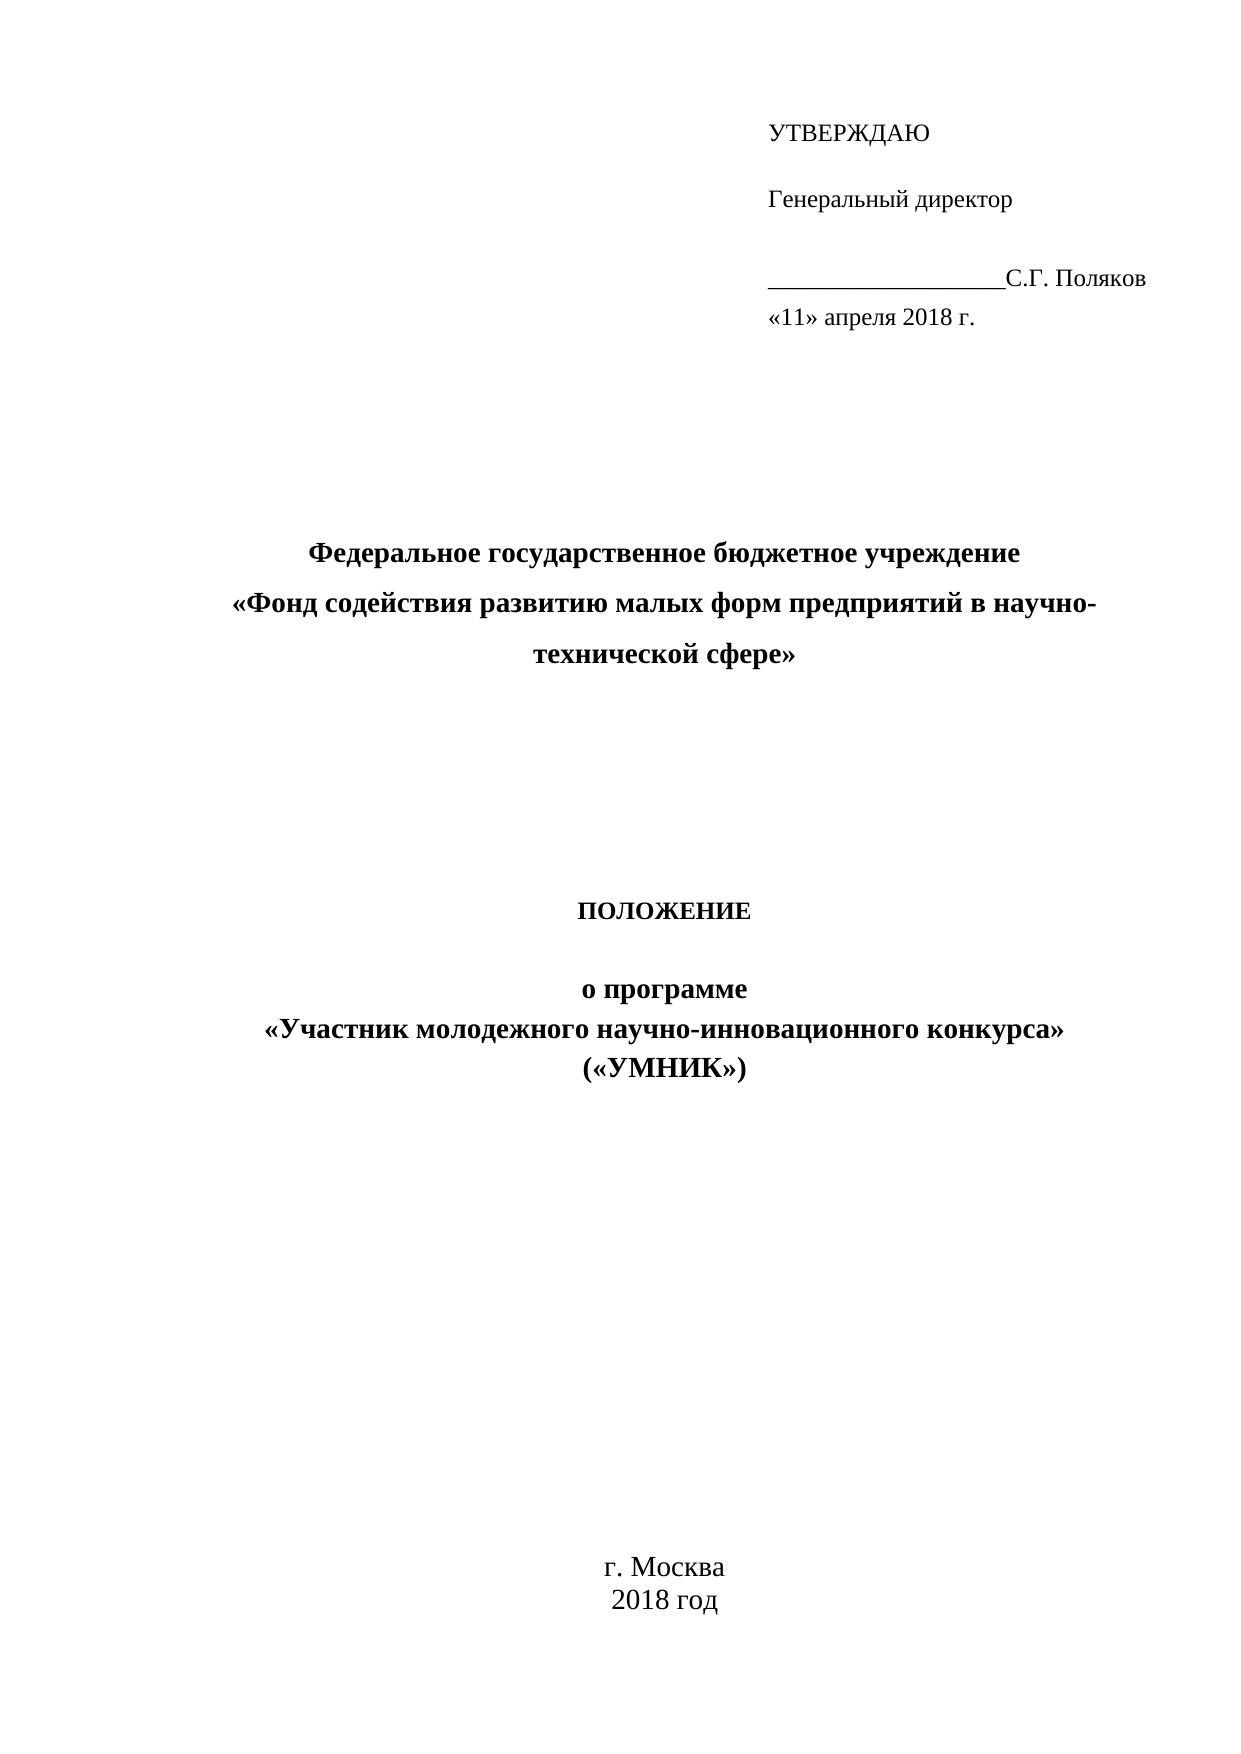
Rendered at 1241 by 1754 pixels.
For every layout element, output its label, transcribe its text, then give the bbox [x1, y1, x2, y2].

text Генеральный директор [768, 184, 1152, 213]
text «11» апреля 2018 г. [768, 302, 1152, 331]
text ПОЛОЖЕНИЕ [177, 896, 1152, 925]
text 2018 год [177, 1582, 1152, 1616]
text ___________________С.Г. Поляков [768, 263, 1152, 291]
text г. Москва [177, 1549, 1152, 1582]
text УТВЕРЖДАЮ [768, 118, 1152, 147]
text «Фонд содействия развитию малых форм предприятий в научно-технической сфере» [177, 586, 1152, 669]
text («УМНИК») [177, 1051, 1152, 1084]
text Федеральное государственное бюджетное учреждение [177, 535, 1152, 569]
text «Участник молодежного научно-инновационного конкурса» [177, 1011, 1152, 1044]
text о программе [177, 971, 1152, 1004]
